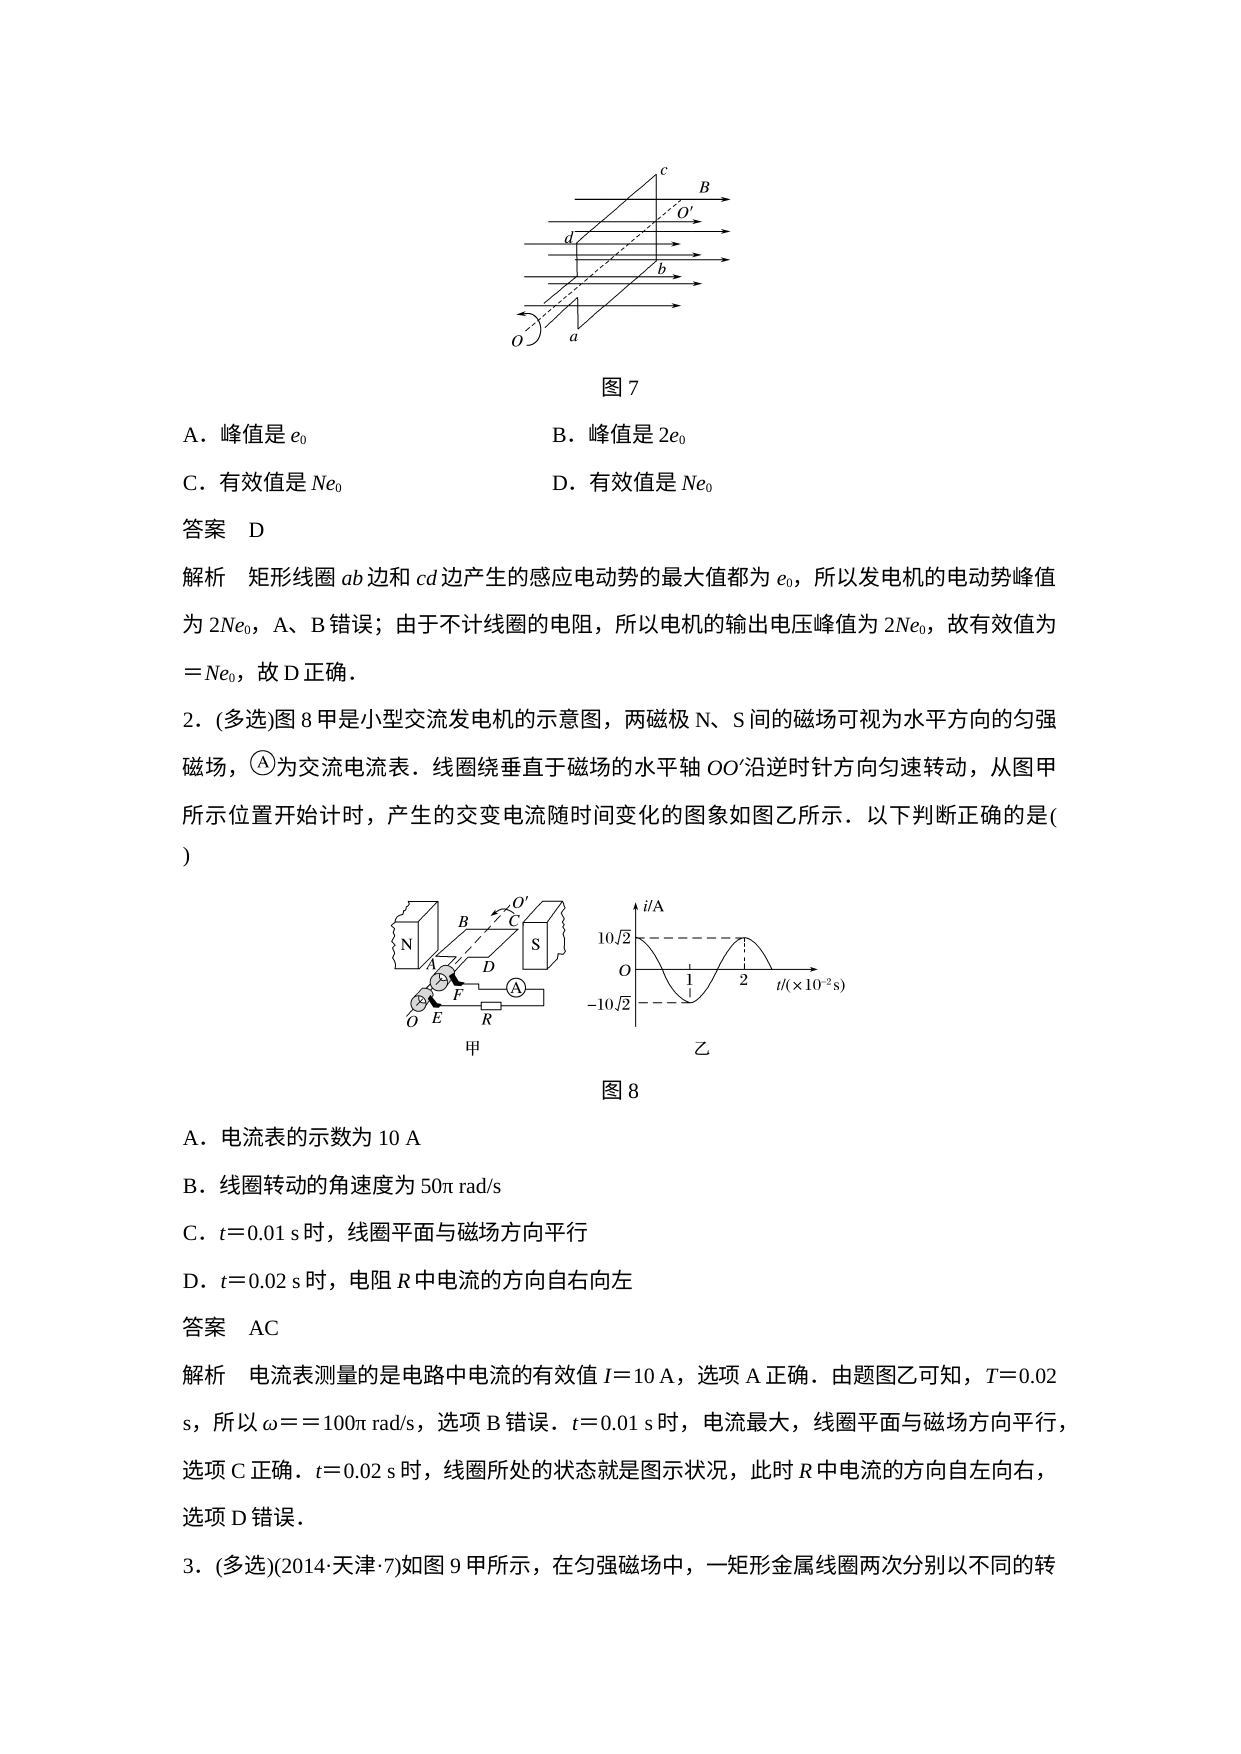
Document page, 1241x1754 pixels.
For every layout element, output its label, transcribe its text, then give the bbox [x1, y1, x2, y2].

picture [501, 161, 739, 355]
text 解析 矩形线圈ab边和cd边产生的感应电动势的最大值都为e0，所以发电机的电动势峰值为2Ne0，A、B错误；由于不计线圈的电阻，所以电机的输出电压峰值为2Ne0，故有效值为＝Ne0，故D正确． [183, 560, 1058, 686]
text 解析 电流表测量的是电路中电流的有效值I＝10 A，选项A正确．由题图乙可知，T＝0.02 s，所以ω＝＝100π rad/s，选项B错误．t＝0.01 s时，电流最大，线圈平面与磁场方向平行，选项C正确．t＝0.02 s时，线圈所处的状态就是图示状况，此时R中电流的方向自左向右，选项D错误． [183, 1358, 1058, 1532]
text D．t＝0.02 s时，电阻R中电流的方向自右向左 [183, 1263, 1058, 1294]
text B．线圈转动的角速度为50π rad/s [183, 1168, 1058, 1199]
text A．峰值是e0 B．峰值是2e0 [183, 417, 1058, 449]
text A．电流表的示数为10 A [183, 1120, 1058, 1152]
text 图7 [183, 370, 1058, 401]
text 答案 D [183, 512, 1058, 544]
picture [378, 880, 863, 1058]
text 图8 [183, 1073, 1058, 1104]
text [183, 1548, 1058, 1579]
picture [249, 749, 276, 776]
text C．t＝0.01 s时，线圈平面与磁场方向平行 [183, 1215, 1058, 1247]
text 2．(多选)图8甲是小型交流发电机的示意图，两磁极N、S间的磁场可视为水平方向的匀强磁场，为交流电流表．线圈绕垂直于磁场的水平轴OO′沿逆时针方向匀速转动，从图甲所示位置开始计时，产生的交变电流随时间变化的图象如图乙所示．以下判断正确的是( ) [183, 702, 1058, 867]
text 答案 AC [183, 1310, 1058, 1342]
text C．有效值是Ne0 D．有效值是Ne0 [183, 465, 1058, 496]
